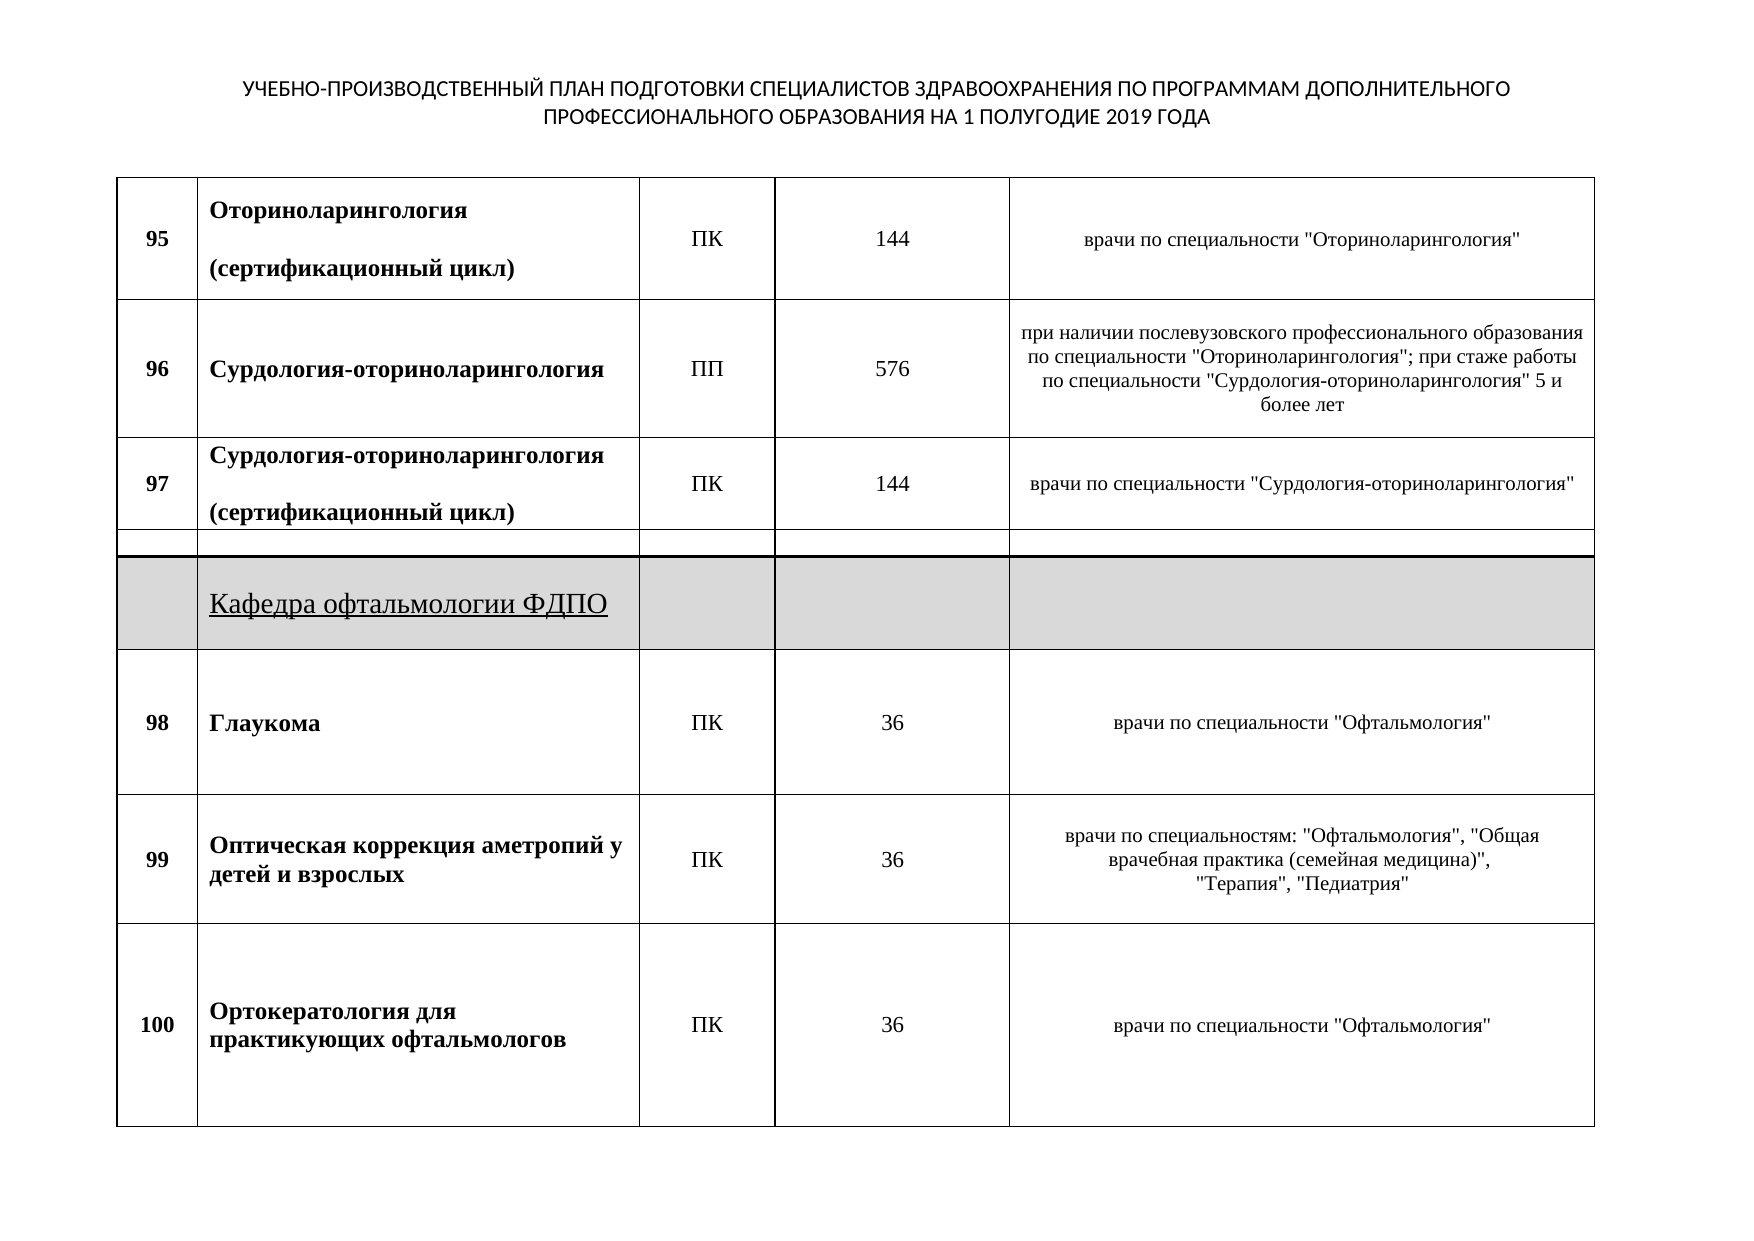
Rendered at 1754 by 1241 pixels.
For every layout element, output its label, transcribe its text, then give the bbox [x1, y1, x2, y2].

table_cell Оптическая коррекция аметропий у детей и взрослых [198, 795, 639, 922]
table_cell 95 [118, 178, 197, 299]
table_cell врачи по специальностям: "Офтальмология", "Общая врачебная практика (семейная медицина)", "Терапия", "Педиатрия" [1010, 795, 1594, 922]
table_cell [1010, 530, 1594, 555]
table_cell ПК [640, 178, 774, 299]
table_cell ПК [640, 438, 774, 529]
table_cell [640, 530, 774, 555]
table_cell Сурдология-оториноларингология [198, 300, 639, 437]
table_cell [118, 530, 197, 555]
table_cell 96 [118, 300, 197, 437]
table_cell [198, 530, 639, 555]
table_cell Глаукома [198, 650, 639, 794]
table_cell врачи по специальности "Сурдология-оториноларингология" [1010, 438, 1594, 529]
table_cell 97 [118, 438, 197, 529]
table_cell 36 [776, 650, 1009, 794]
table_cell ПК [640, 924, 774, 1126]
table_cell 144 [776, 178, 1009, 299]
table_cell Ортокератология для практикующих офтальмологов [198, 924, 639, 1126]
table_cell при наличии послевузовского профессионального образования по специальности "Оториноларингология"; при стаже работы по специальности "Сурдология-оториноларингология" 5 и более лет [1010, 300, 1594, 437]
table_cell ПК [640, 795, 774, 922]
table_cell [1010, 558, 1594, 649]
table_cell Сурдология-оториноларингология (сертификационный цикл) [198, 438, 639, 529]
table_cell 99 [118, 795, 197, 922]
table_cell врачи по специальности "Офтальмология" [1010, 650, 1594, 794]
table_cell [1010, 178, 1594, 299]
table_cell Кафедра офтальмологии ФДПО [198, 558, 639, 649]
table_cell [1010, 924, 1594, 1126]
table_cell 36 [776, 795, 1009, 922]
table_cell 98 [118, 650, 197, 794]
table_cell 144 [776, 438, 1009, 529]
table_cell 100 [118, 924, 197, 1126]
table_cell [118, 558, 197, 649]
table_cell ПК [640, 650, 774, 794]
table_cell [776, 530, 1009, 555]
table_cell [640, 558, 774, 649]
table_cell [198, 178, 639, 299]
table_cell 36 [776, 924, 1009, 1126]
table_cell [776, 558, 1009, 649]
table_cell ПП [640, 300, 774, 437]
table_cell 576 [776, 300, 1009, 437]
